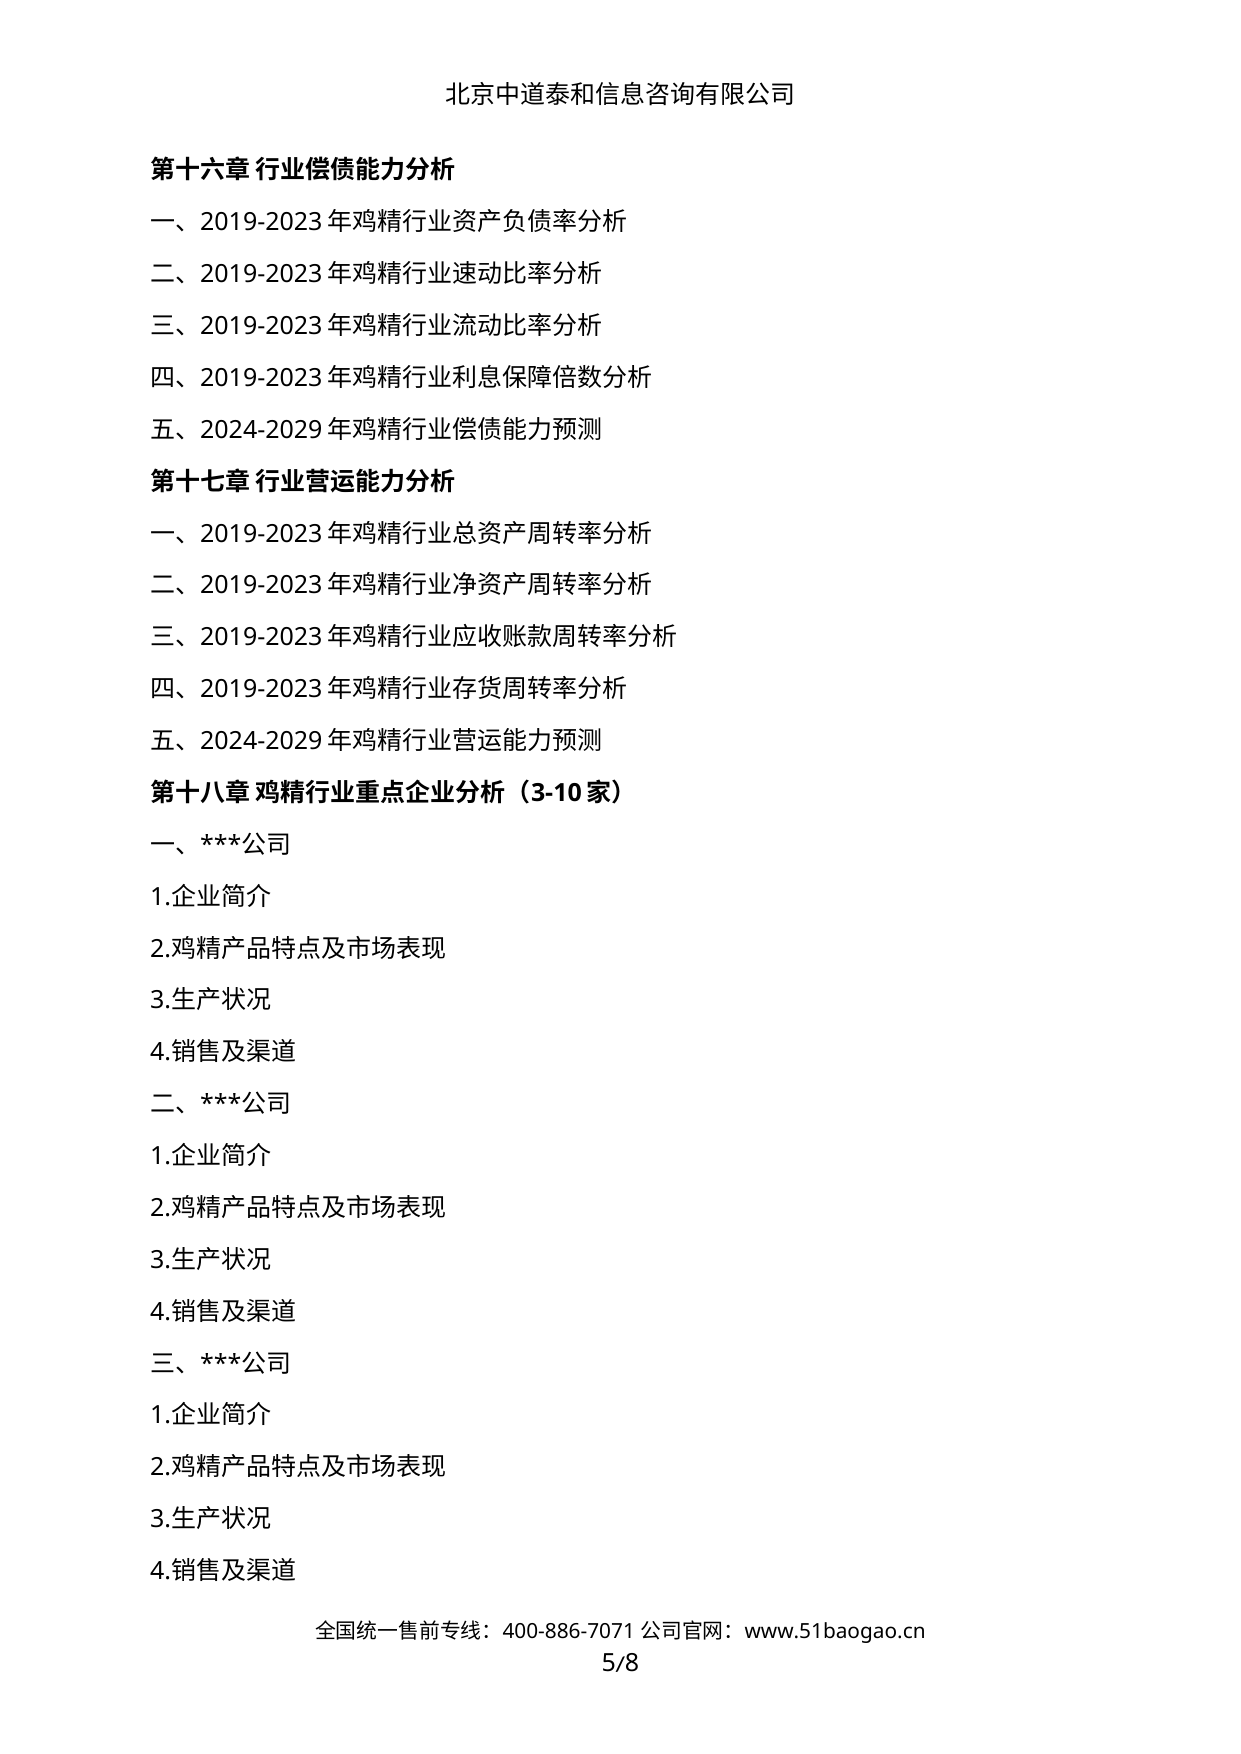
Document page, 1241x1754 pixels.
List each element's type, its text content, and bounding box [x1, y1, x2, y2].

text 四、2019-2023年鸡精行业存货周转率分析 [150, 669, 1090, 705]
text 第十六章 行业偿债能力分析 [150, 150, 1090, 186]
text 四、2019-2023年鸡精行业利息保障倍数分析 [150, 357, 1090, 394]
text 第十八章 鸡精行业重点企业分析（3-10家） [150, 772, 1090, 809]
text 二、2019-2023年鸡精行业净资产周转率分析 [150, 565, 1090, 601]
text 4.销售及渠道 [150, 1291, 1090, 1327]
text 2.鸡精产品特点及市场表现 [150, 1447, 1090, 1483]
text 3.生产状况 [150, 1499, 1090, 1535]
text 3.生产状况 [150, 980, 1090, 1016]
text 一、***公司 [150, 824, 1090, 861]
text 二、***公司 [150, 1084, 1090, 1120]
text 五、2024-2029年鸡精行业营运能力预测 [150, 721, 1090, 757]
text 3.生产状况 [150, 1239, 1090, 1276]
text 1.企业简介 [150, 1136, 1090, 1172]
text 三、2019-2023年鸡精行业流动比率分析 [150, 306, 1090, 342]
text 二、2019-2023年鸡精行业速动比率分析 [150, 254, 1090, 290]
text 第十七章 行业营运能力分析 [150, 461, 1090, 497]
text 4.销售及渠道 [150, 1032, 1090, 1068]
text 2.鸡精产品特点及市场表现 [150, 928, 1090, 964]
text 三、2019-2023年鸡精行业应收账款周转率分析 [150, 617, 1090, 653]
text 三、***公司 [150, 1343, 1090, 1379]
text 一、2019-2023年鸡精行业资产负债率分析 [150, 202, 1090, 238]
text 2.鸡精产品特点及市场表现 [150, 1187, 1090, 1224]
text 4.销售及渠道 [150, 1551, 1090, 1587]
text 一、2019-2023年鸡精行业总资产周转率分析 [150, 513, 1090, 549]
text 1.企业简介 [150, 1395, 1090, 1431]
text 五、2024-2029年鸡精行业偿债能力预测 [150, 409, 1090, 446]
text 1.企业简介 [150, 876, 1090, 912]
